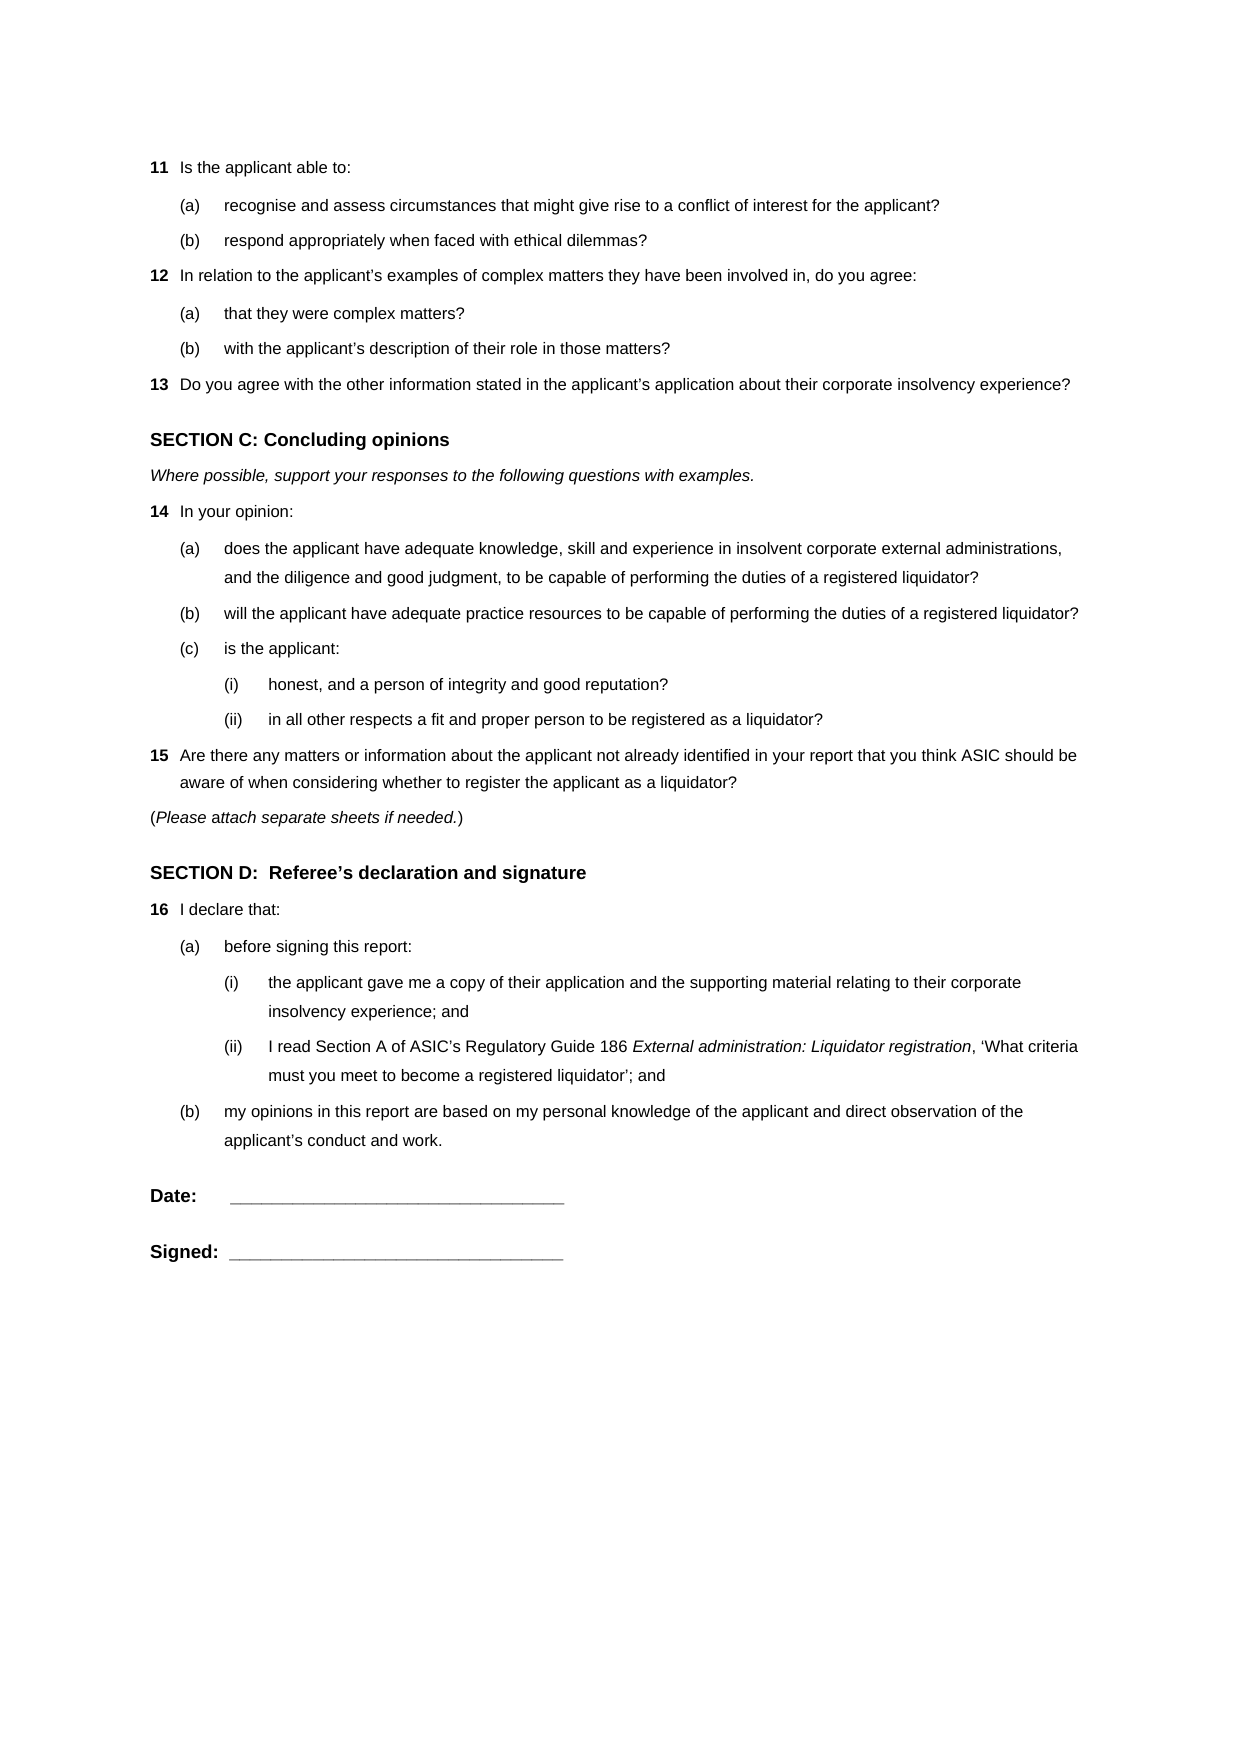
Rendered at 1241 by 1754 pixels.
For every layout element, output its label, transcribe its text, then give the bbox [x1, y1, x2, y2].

subtitle Date: ________________________________ [150, 1175, 1090, 1206]
text 14 In your opinion: [150, 494, 1090, 521]
text 15 Are there any matters or information about the applicant not already identified in your report that you think ASIC should be aware of when considering whether to register the applicant as a liquidator? [150, 737, 1090, 792]
list (a) that they were complex matters? [179, 294, 1090, 323]
text 11 Is the applicant able to: [150, 150, 1090, 177]
text Where possible, support your responses to the following questions with examples. [150, 458, 1090, 485]
list (b) with the applicant’s description of their role in those matters? [179, 329, 1090, 358]
list (c) is the applicant: [179, 629, 1090, 658]
list (ii) I read Section A of ASIC’s Regulatory Guide 186 External administration: Liquidator registration, ‘What criteria must you meet to become a registered liquidator’; and [224, 1027, 1090, 1085]
list (b) my opinions in this report are based on my personal knowledge of the applicant and direct observation of the applicant’s conduct and work. [179, 1092, 1090, 1150]
list (i) the applicant gave me a copy of their application and the supporting material relating to their corporate insolvency experience; and [224, 962, 1090, 1021]
list (b) will the applicant have adequate practice resources to be capable of performing the duties of a registered liquidator? [179, 594, 1090, 623]
list (a) does the applicant have adequate knowledge, skill and experience in insolvent corporate external administrations, and the diligence and good judgment, to be capable of performing the duties of a registered liquidator? [179, 529, 1090, 587]
list (i) honest, and a person of integrity and good reputation? [224, 664, 1090, 694]
list (a) recognise and assess circumstances that might give rise to a conflict of interest for the applicant? [179, 185, 1090, 214]
text 13 Do you agree with the other information stated in the applicant’s application about their corporate insolvency experience? [150, 367, 1090, 394]
subtitle SECTION C: Concluding opinions [150, 419, 1090, 450]
text (Please attach separate sheets if needed.) [150, 800, 1090, 827]
text 12 In relation to the applicant’s examples of complex matters they have been involved in, do you agree: [150, 258, 1090, 285]
text 16 I declare that: [150, 892, 1090, 919]
list (ii) in all other respects a fit and proper person to be registered as a liquidator? [224, 700, 1090, 729]
subtitle SECTION D: Referee’s declaration and signature [150, 852, 1090, 883]
list (b) respond appropriately when faced with ethical dilemmas? [179, 221, 1090, 250]
subtitle Signed: ________________________________ [150, 1231, 1090, 1262]
list (a) before signing this report: [179, 927, 1090, 956]
